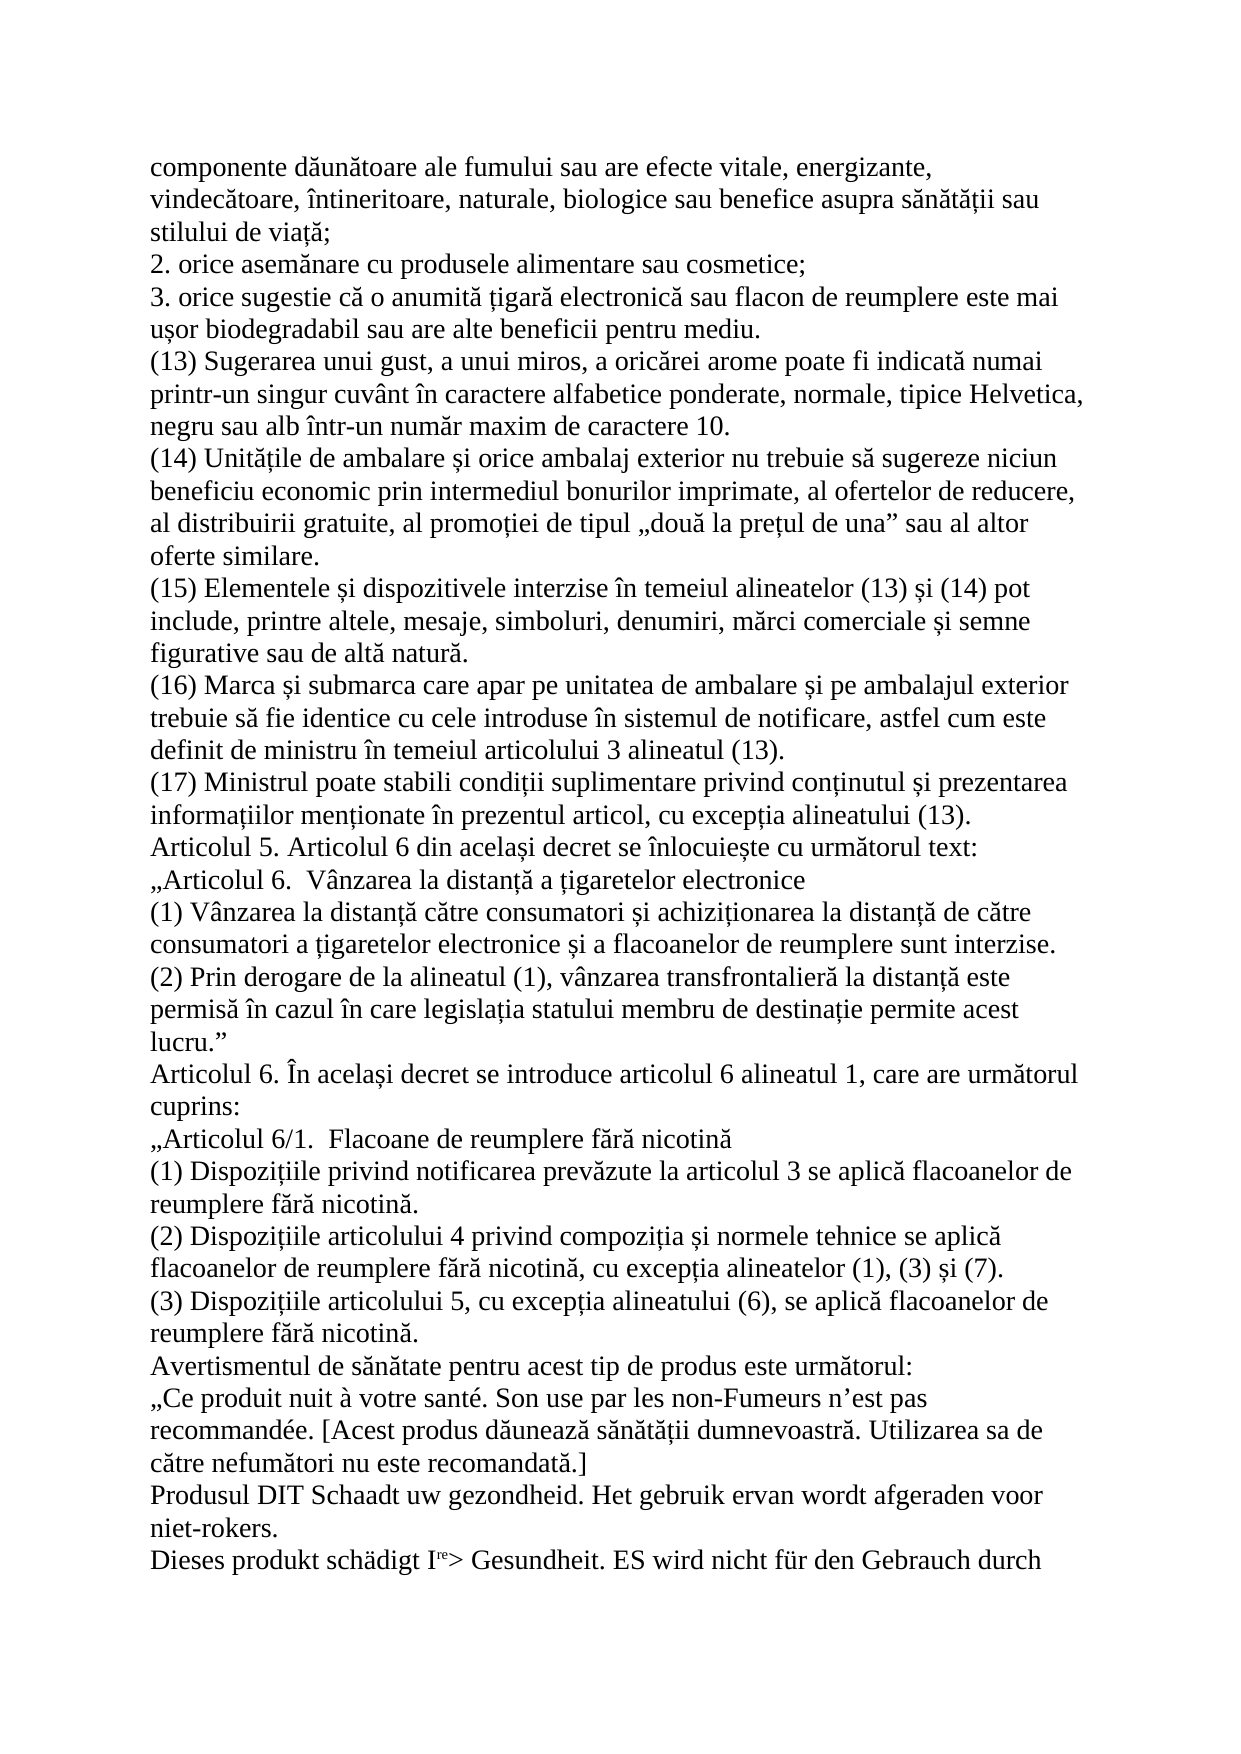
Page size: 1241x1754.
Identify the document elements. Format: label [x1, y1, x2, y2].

text [150, 150, 1090, 1575]
